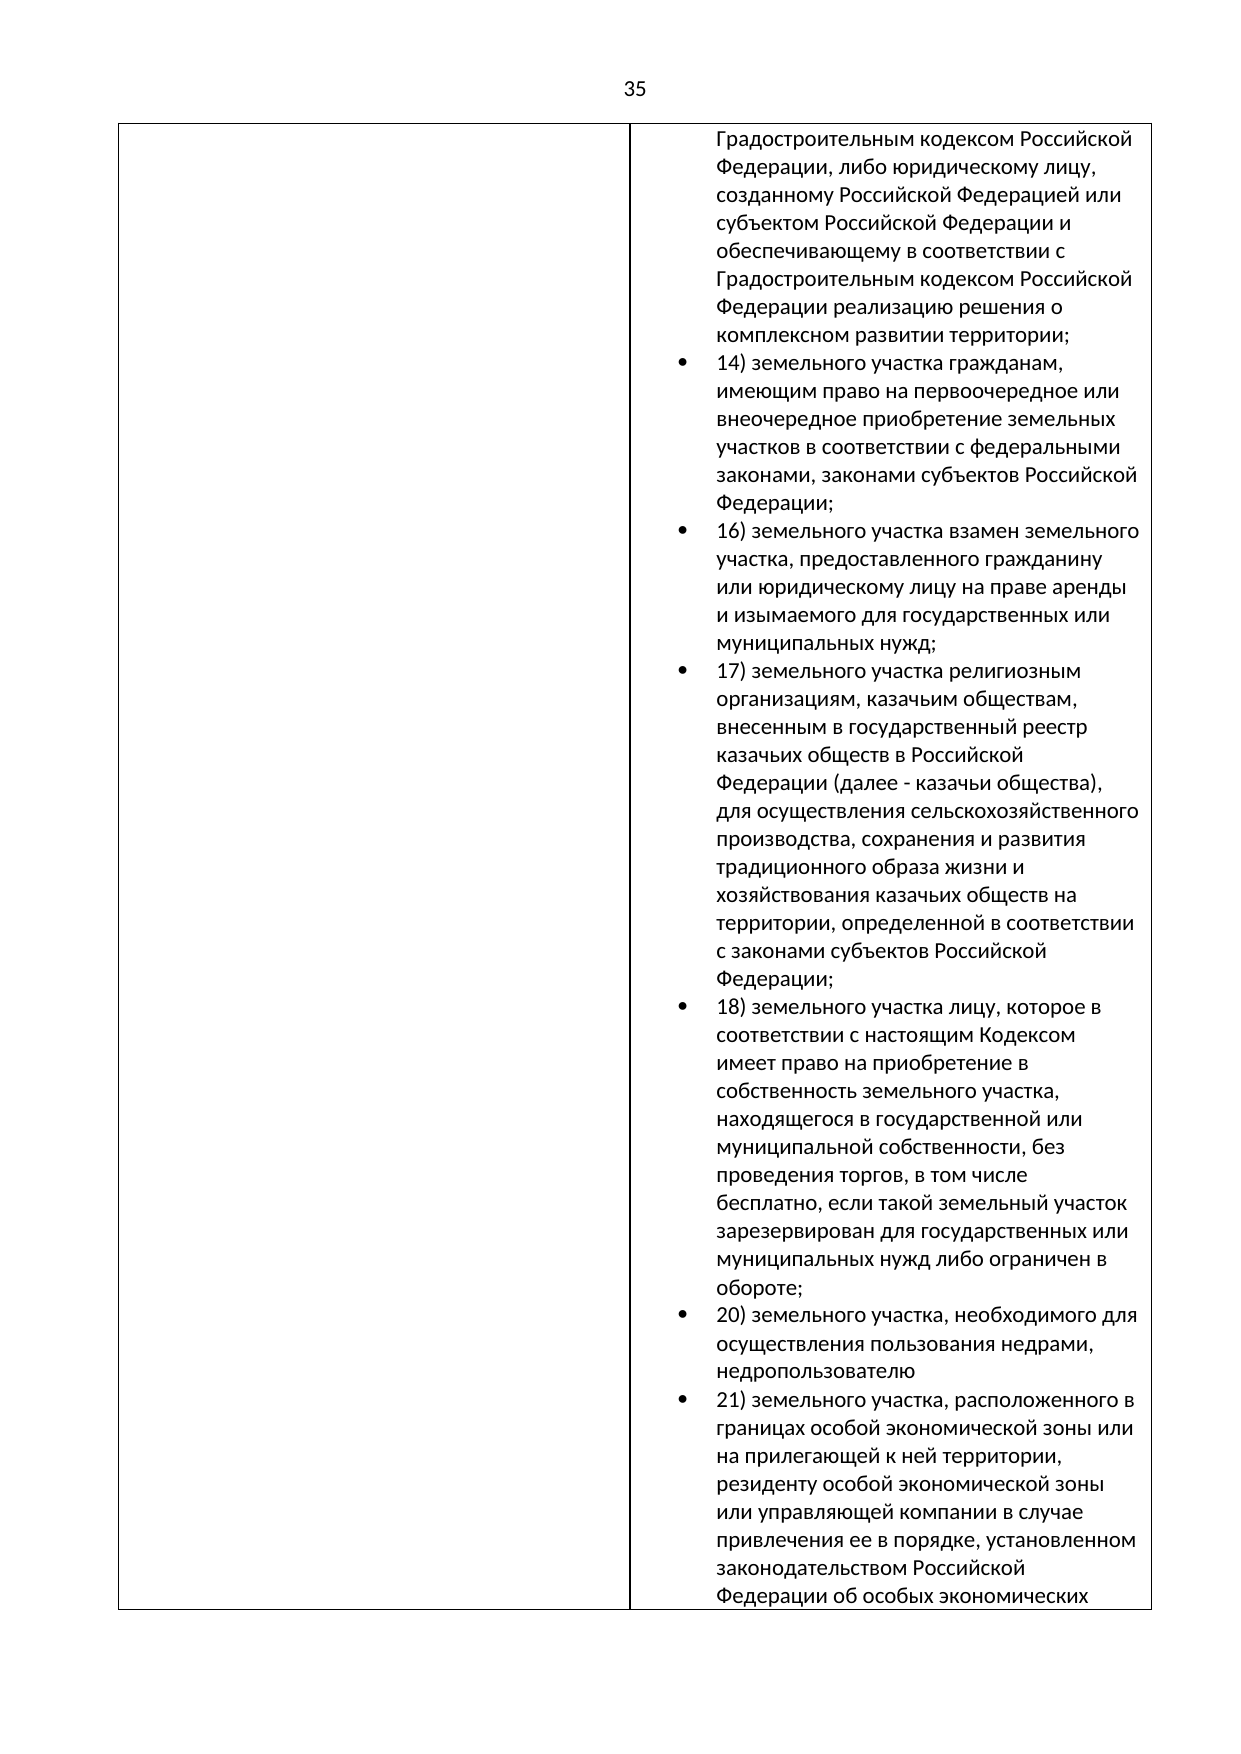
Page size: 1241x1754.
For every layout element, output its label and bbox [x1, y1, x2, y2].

table_cell [631, 124, 1151, 1609]
table_cell [119, 124, 629, 1609]
